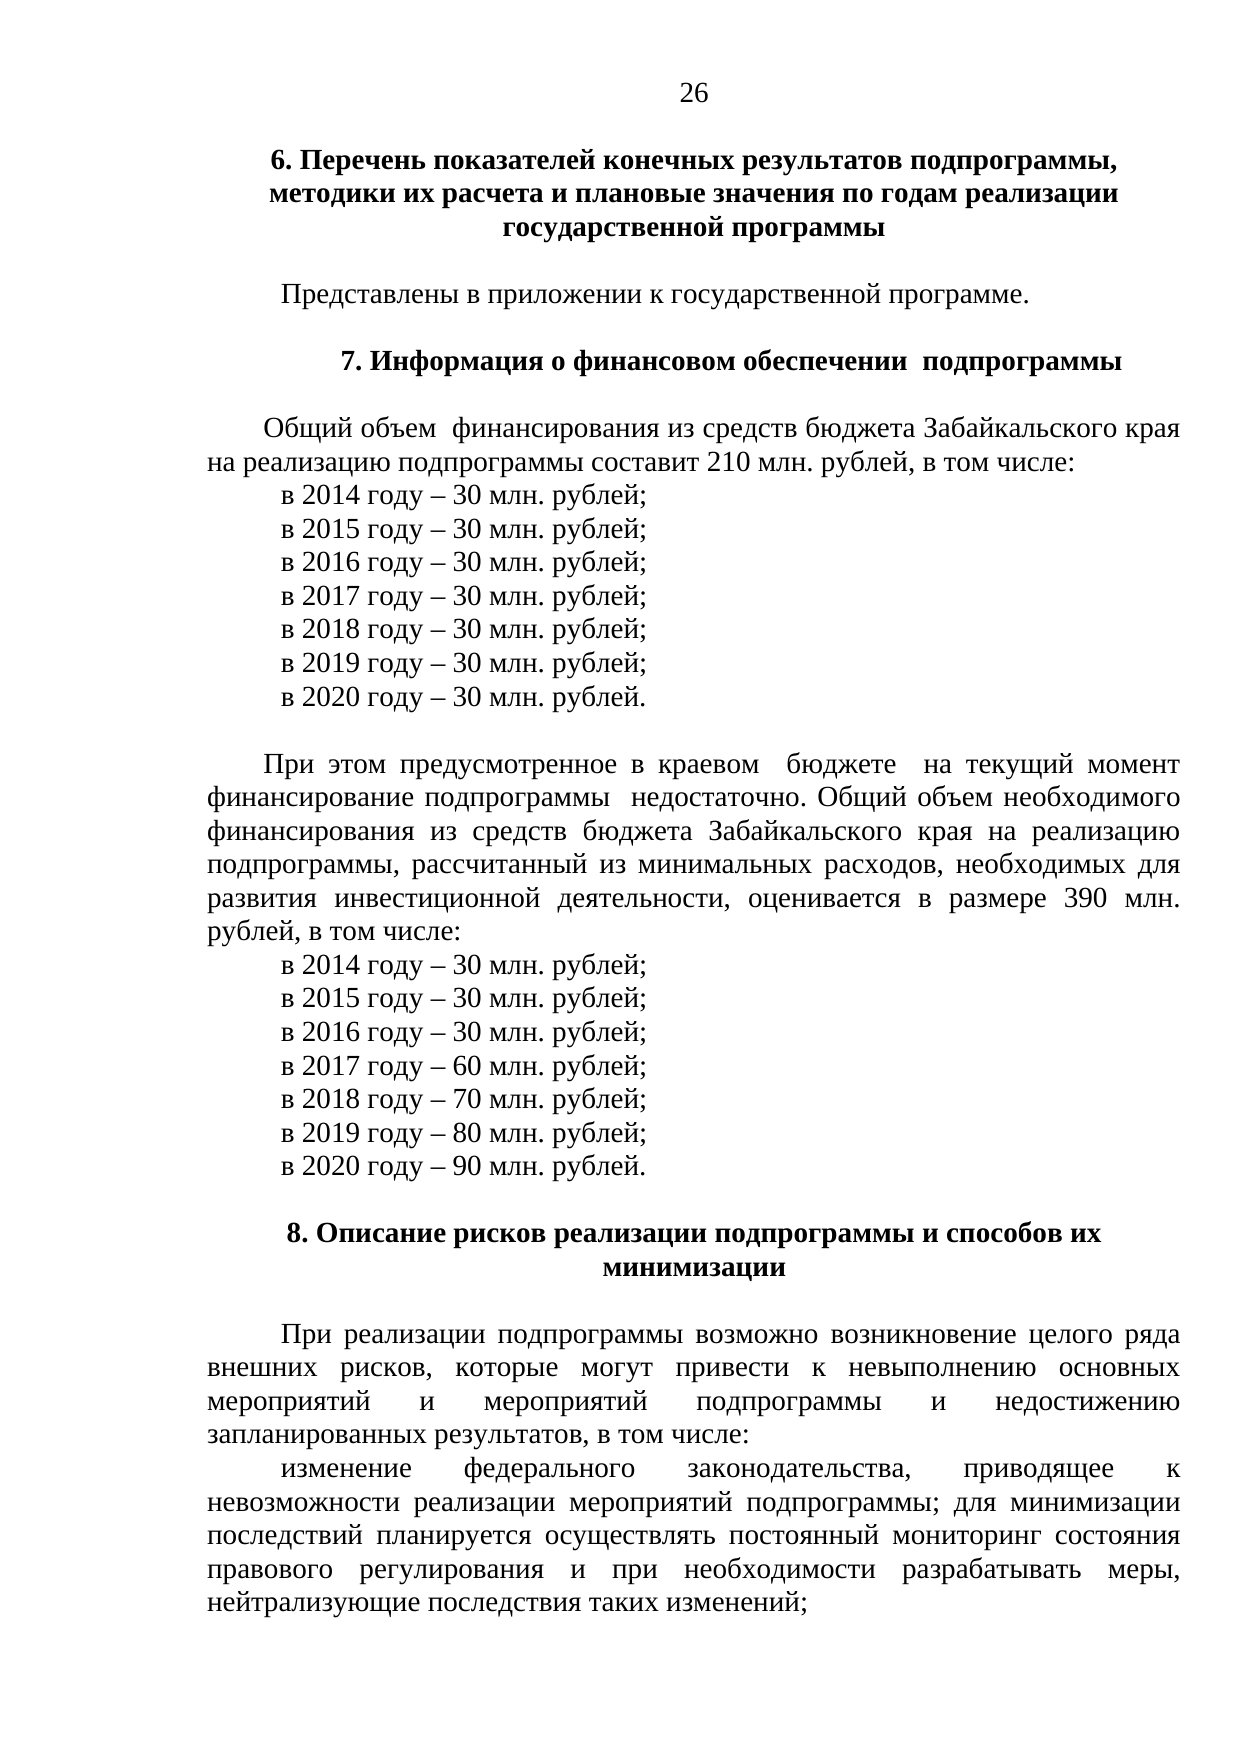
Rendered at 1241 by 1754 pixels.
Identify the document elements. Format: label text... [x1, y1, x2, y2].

text в 2014 году – 30 млн. рублей; [207, 947, 1181, 981]
text в 2016 году – 30 млн. рублей; [207, 1014, 1181, 1048]
text в 2018 году – 70 млн. рублей; [207, 1081, 1181, 1115]
text в 2020 году – 90 млн. рублей. [207, 1148, 1181, 1182]
text При этом предусмотренное в краевом бюджете на текущий момент финансирование подпрограммы недостаточно. Общий объем необходимого финансирования из средств бюджета Забайкальского края на реализацию подпрограммы, рассчитанный из минимальных расходов, необходимых для развития инвестиционной деятельности, оценивается в размере 390 млн. рублей, в том числе: [207, 746, 1181, 947]
text в 2017 году – 30 млн. рублей; [207, 578, 1181, 612]
text в 2019 году – 30 млн. рублей; [207, 645, 1181, 679]
text в 2019 году – 80 млн. рублей; [207, 1115, 1181, 1148]
text Общий объем финансирования из средств бюджета Забайкальского края на реализацию подпрограммы составит 210 млн. рублей, в том числе: [207, 410, 1181, 477]
text в 2016 году – 30 млн. рублей; [207, 544, 1181, 578]
text в 2015 году – 30 млн. рублей; [207, 511, 1181, 544]
text в 2020 году – 30 млн. рублей. [207, 679, 1181, 712]
text в 2017 году – 60 млн. рублей; [207, 1048, 1181, 1081]
text 7. Информация о финансовом обеспечении подпрограммы [207, 343, 1181, 377]
text 8. Описание рисков реализации подпрограммы и способов их минимизации [207, 1215, 1181, 1282]
text При реализации подпрограммы возможно возникновение целого ряда внешних рисков, которые могут привести к невыполнению основных мероприятий и мероприятий подпрограммы и недостижению запланированных результатов, в том числе: [207, 1316, 1181, 1450]
text Представлены в приложении к государственной программе. [207, 276, 1181, 310]
text в 2018 году – 30 млн. рублей; [207, 612, 1181, 645]
text в 2015 году – 30 млн. рублей; [207, 981, 1181, 1014]
text изменение федерального законодательства, приводящее к невозможности реализации мероприятий подпрограммы; для минимизации последствий планируется осуществлять постоянный мониторинг состояния правового регулирования и при необходимости разрабатывать меры, нейтрализующие последствия таких изменений; [207, 1450, 1181, 1618]
text 6. Перечень показателей конечных результатов подпрограммы, методики их расчета и плановые значения по годам реализации государственной программы [207, 142, 1181, 243]
text в 2014 году – 30 млн. рублей; [207, 477, 1181, 511]
